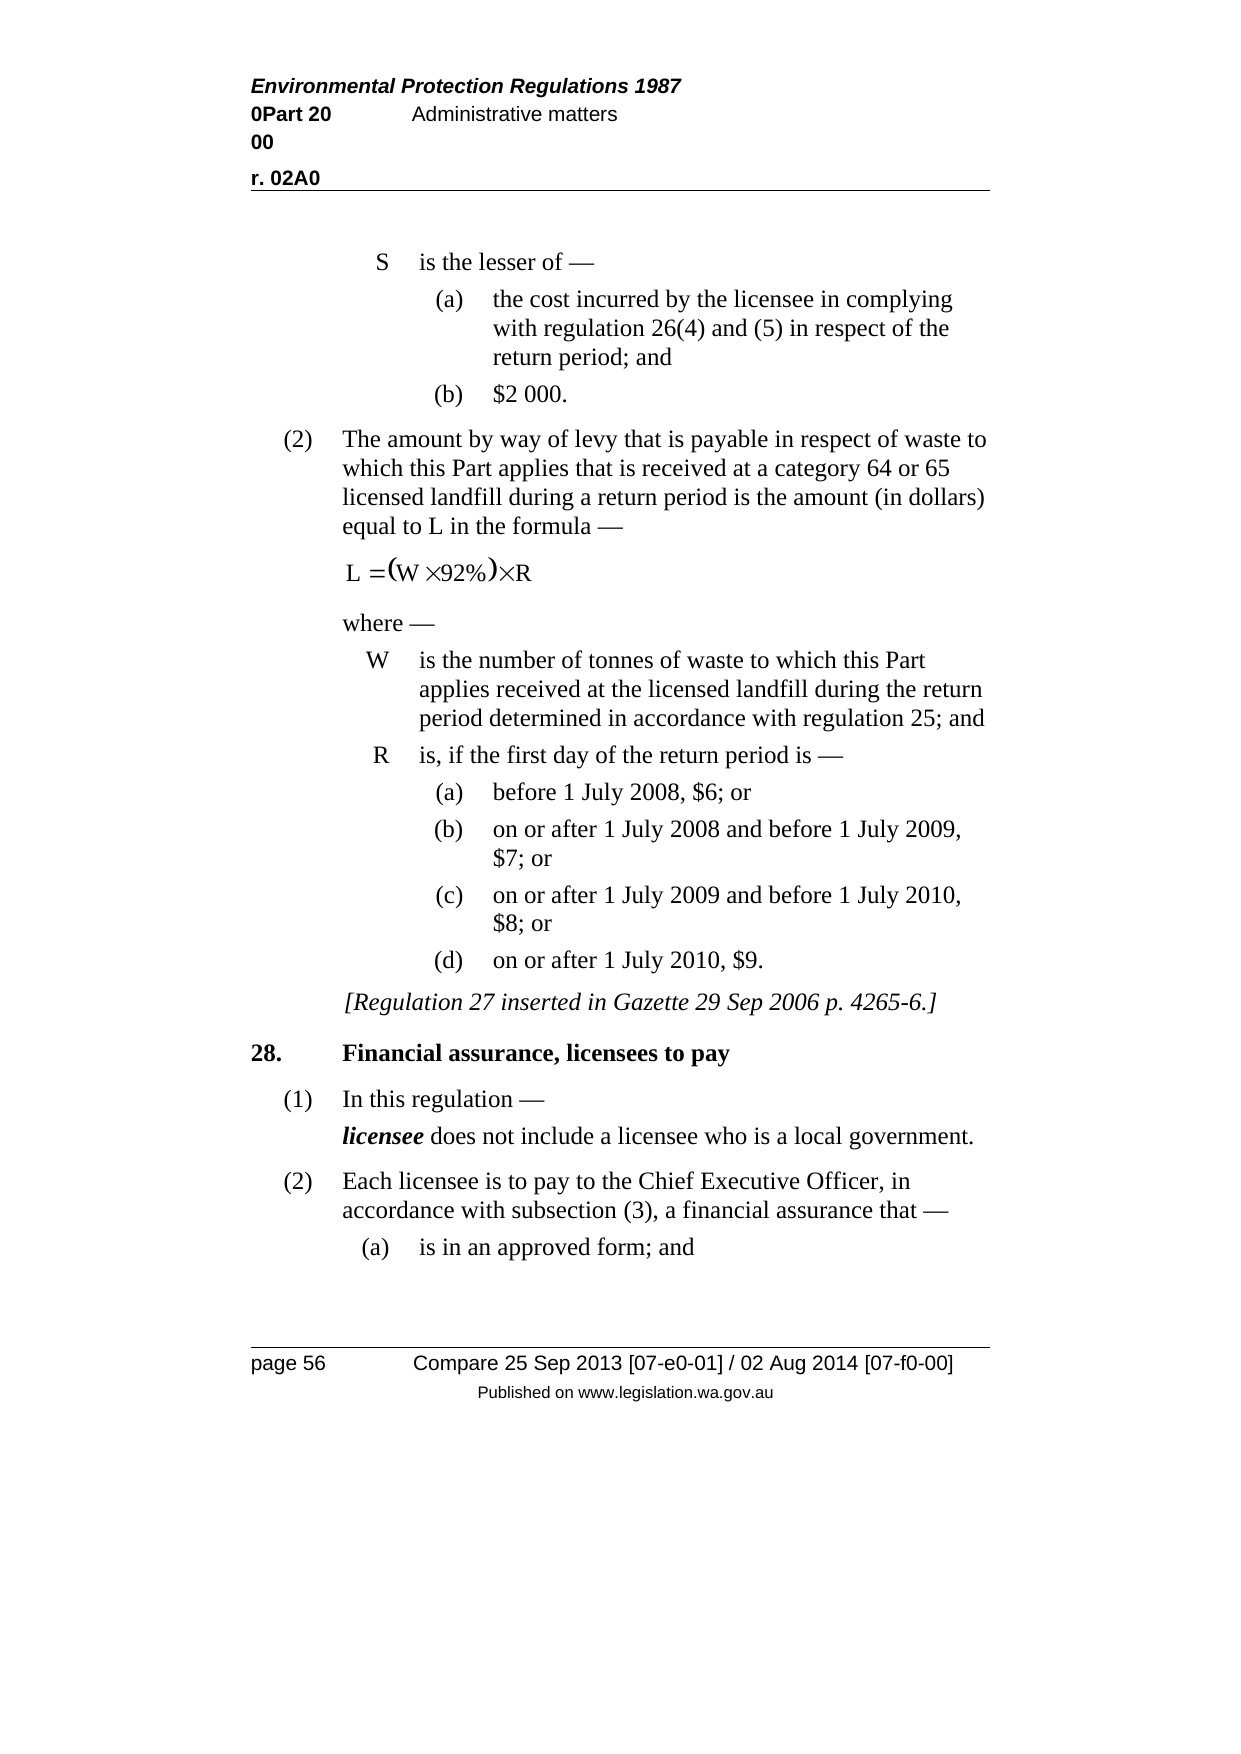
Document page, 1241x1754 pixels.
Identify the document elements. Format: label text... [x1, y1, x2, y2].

text (a) the cost incurred by the licensee in complying with regulation 26(4) and (5) in respect of the return period; and [251, 284, 990, 371]
text W is the number of tonnes of waste to which this Part applies received at the licensed landfill during the return period determined in accordance with regulation 25; and [251, 645, 990, 731]
text (a) before 1 July 2008, $6; or [251, 777, 990, 806]
text S is the lesser of — [251, 247, 990, 276]
text (b) on or after 1 July 2008 and before 1 July 2009, $7; or [251, 814, 990, 871]
text [Regulation 27 inserted in Gazette 29 Sep 2006 p. 4265-6.] [251, 987, 990, 1016]
text (1) In this regulation — [251, 1084, 990, 1113]
text (2) The amount by way of levy that is payable in respect of waste to which this Part applies that is received at a category 64 or 65 licensed landfill during a return period is the amount (in dollars) equal to L in the formula — [251, 424, 990, 539]
text (d) on or after 1 July 2010, $9. [251, 946, 990, 974]
text (b) $2 000. [251, 379, 990, 408]
text (a) is in an approved form; and [251, 1232, 990, 1261]
text where — [251, 608, 990, 637]
text (2) Each licensee is to pay to the Chief Executive Officer, in accordance with subsection (3), a financial assurance that — [251, 1166, 990, 1224]
text R is, if the first day of the return period is — [251, 740, 990, 768]
text (c) on or after 1 July 2009 and before 1 July 2010, $8; or [251, 880, 990, 937]
subtitle 28. Financial assurance, licensees to pay [251, 1038, 990, 1067]
text licensee does not include a licensee who is a local government. [251, 1121, 990, 1150]
